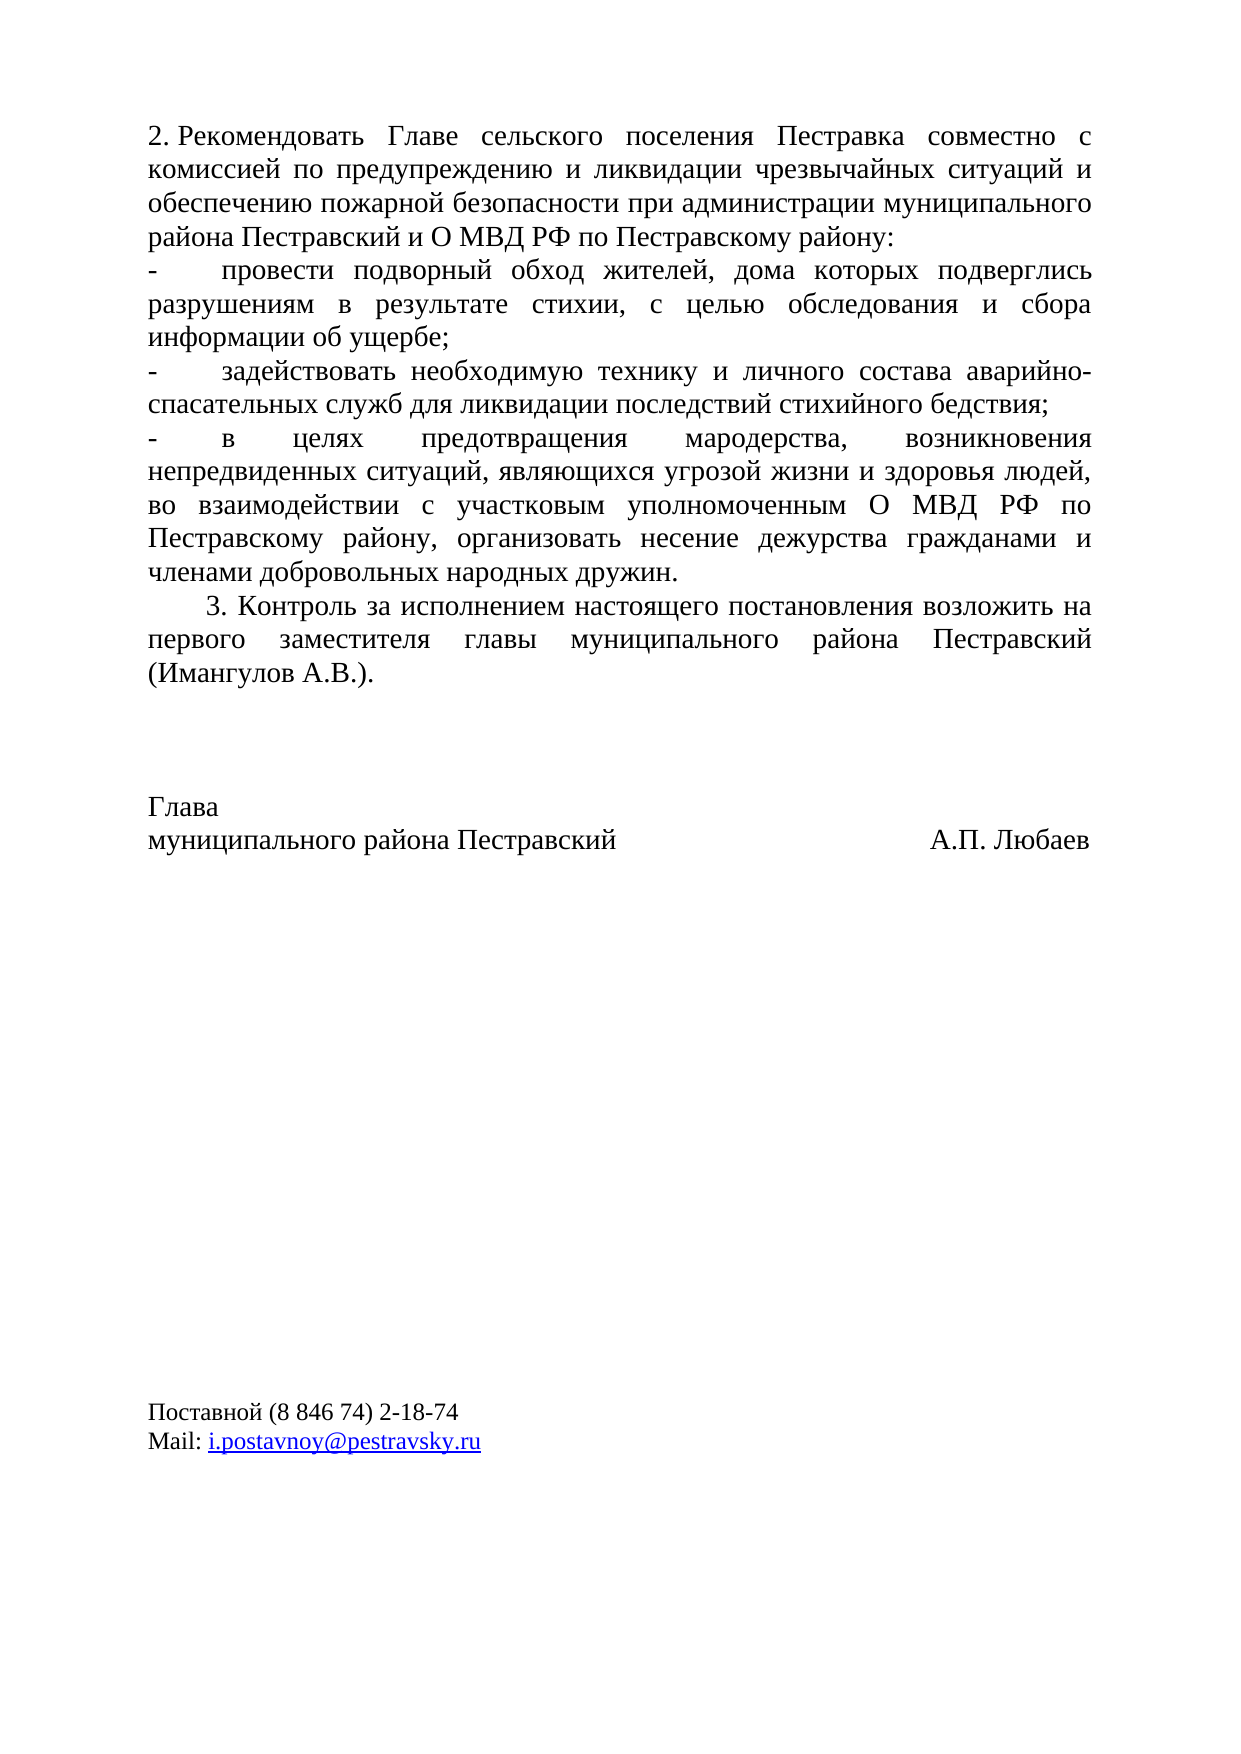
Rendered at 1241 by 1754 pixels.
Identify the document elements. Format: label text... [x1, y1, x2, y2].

text 3. Контроль за исполнением настоящего постановления возложить на первого заместителя главы муниципального района Пестравский (Имангулов А.В.). [148, 588, 1092, 688]
list Рекомендовать Главе сельского поселения Пестравка совместно с комиссией по предупреждению и ликвидации чрезвычайных ситуаций и обеспечению пожарной безопасности при администрации муниципального района Пестравский и О МВД РФ по Пестравскому району: [148, 118, 1092, 252]
text муниципального района Пестравский А.П. Любаев [148, 822, 1092, 856]
text Глава [148, 789, 1092, 822]
text Mail: i.postavnoy@pestravsky.ru [148, 1426, 1092, 1455]
text - в целях предотвращения мародерства, возникновения непредвиденных ситуаций, являющихся угрозой жизни и здоровья людей, во взаимодействии с участковым уполномоченным О МВД РФ по Пестравскому району, организовать несение дежурства гражданами и членами добровольных народных дружин. [148, 420, 1092, 588]
text - провести подворный обход жителей, дома которых подверглись разрушениям в результате стихии, с целью обследования и сбора информации об ущербе; [148, 252, 1092, 353]
text Поставной (8 846 74) 2-18-74 [148, 1397, 1092, 1426]
text - задействовать необходимую технику и личного состава аварийно-спасательных служб для ликвидации последствий стихийного бедствия; [148, 353, 1092, 420]
